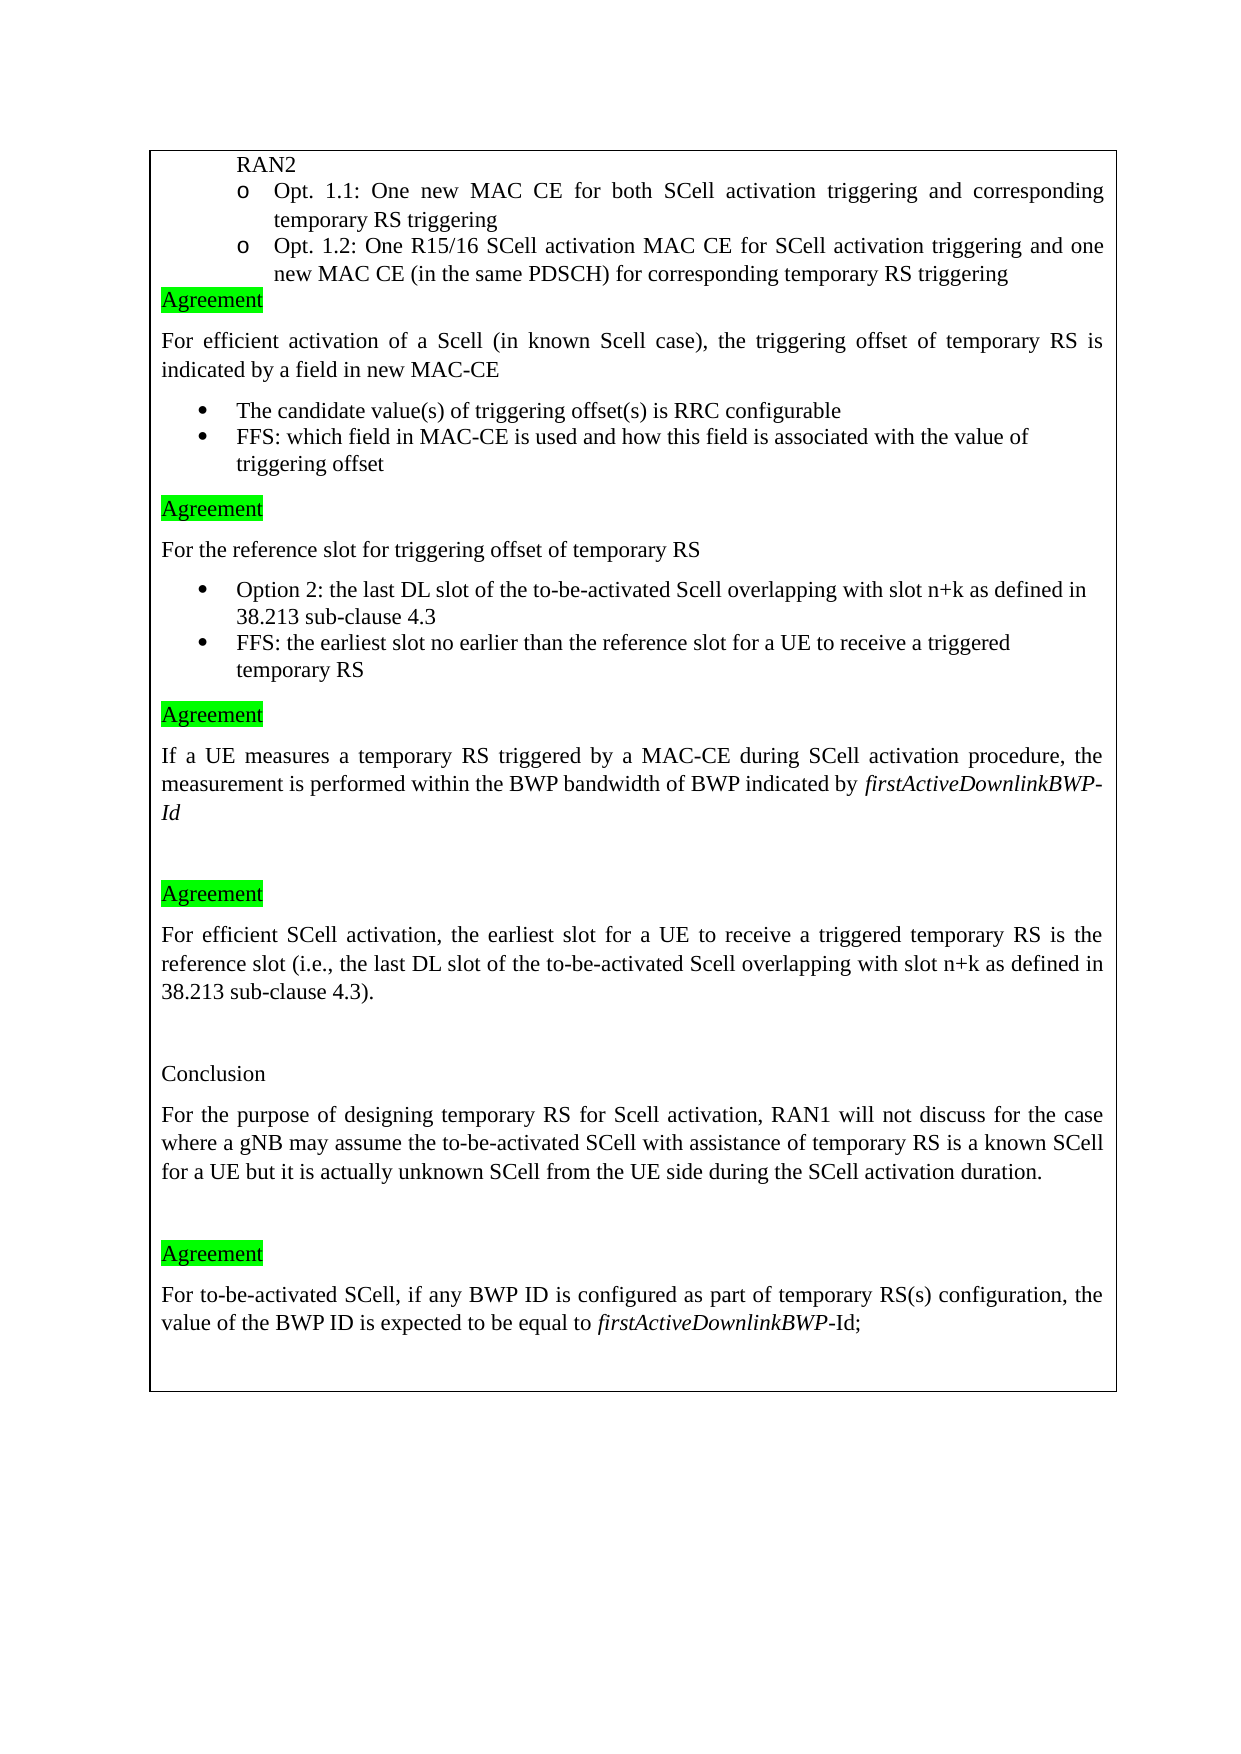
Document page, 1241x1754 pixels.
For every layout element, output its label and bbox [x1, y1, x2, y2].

table_header [151, 151, 1116, 1391]
